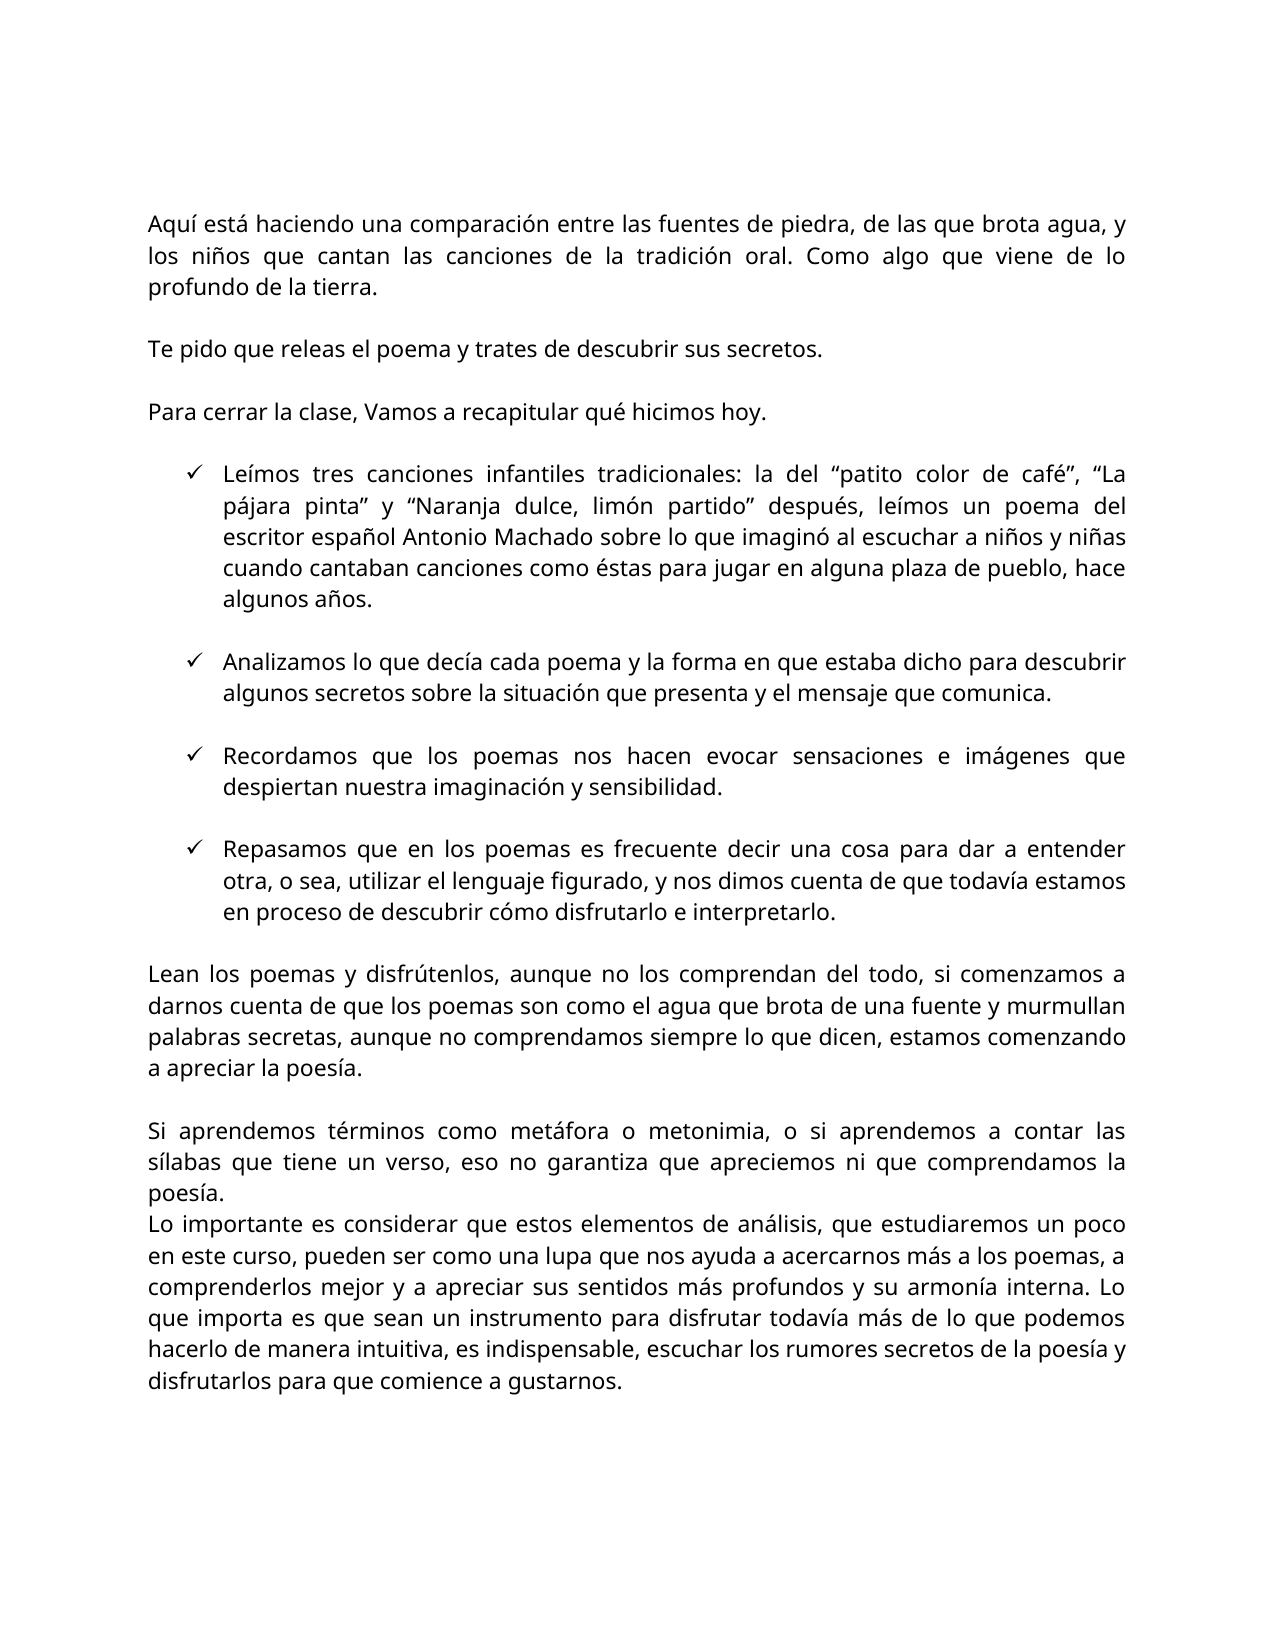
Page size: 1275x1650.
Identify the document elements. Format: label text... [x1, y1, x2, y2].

list Leímos tres canciones infantiles tradicionales: la del “patito color de café”, “La pájara pinta” y “Naranja dulce, limón partido” después, leímos un poema del escritor español Antonio Machado sobre lo que imaginó al escuchar a niños y niñas cuando cantaban canciones como éstas para jugar en alguna plaza de pueblo, hace algunos años. [185, 458, 1127, 615]
text Te pido que releas el poema y trates de descubrir sus secretos. [148, 333, 1127, 365]
list Repasamos que en los poemas es frecuente decir una cosa para dar a entender otra, o sea, utilizar el lenguaje figurado, y nos dimos cuenta de que todavía estamos en proceso de descubrir cómo disfrutarlo e interpretarlo. [185, 833, 1127, 927]
text Aquí está haciendo una comparación entre las fuentes de piedra, de las que brota agua, y los niños que cantan las canciones de la tradición oral. Como algo que viene de lo profundo de la tierra. [148, 208, 1127, 302]
text Lean los poemas y disfrútenlos, aunque no los comprendan del todo, si comenzamos a darnos cuenta de que los poemas son como el agua que brota de una fuente y murmullan palabras secretas, aunque no comprendamos siempre lo que dicen, estamos comenzando a apreciar la poesía. [148, 958, 1127, 1083]
text Para cerrar la clase, Vamos a recapitular qué hicimos hoy. [148, 396, 1127, 427]
list Recordamos que los poemas nos hacen evocar sensaciones e imágenes que despiertan nuestra imaginación y sensibilidad. [185, 740, 1127, 802]
text Si aprendemos términos como metáfora o metonimia, o si aprendemos a contar las sílabas que tiene un verso, eso no garantiza que apreciemos ni que comprendamos la poesía. [148, 1115, 1127, 1208]
list Analizamos lo que decía cada poema y la forma en que estaba dicho para descubrir algunos secretos sobre la situación que presenta y el mensaje que comunica. [185, 646, 1127, 708]
text Lo importante es considerar que estos elementos de análisis, que estudiaremos un poco en este curso, pueden ser como una lupa que nos ayuda a acercarnos más a los poemas, a comprenderlos mejor y a apreciar sus sentidos más profundos y su armonía interna. Lo que importa es que sean un instrumento para disfrutar todavía más de lo que podemos hacerlo de manera intuitiva, es indispensable, escuchar los rumores secretos de la poesía y disfrutarlos para que comience a gustarnos. [148, 1208, 1127, 1396]
